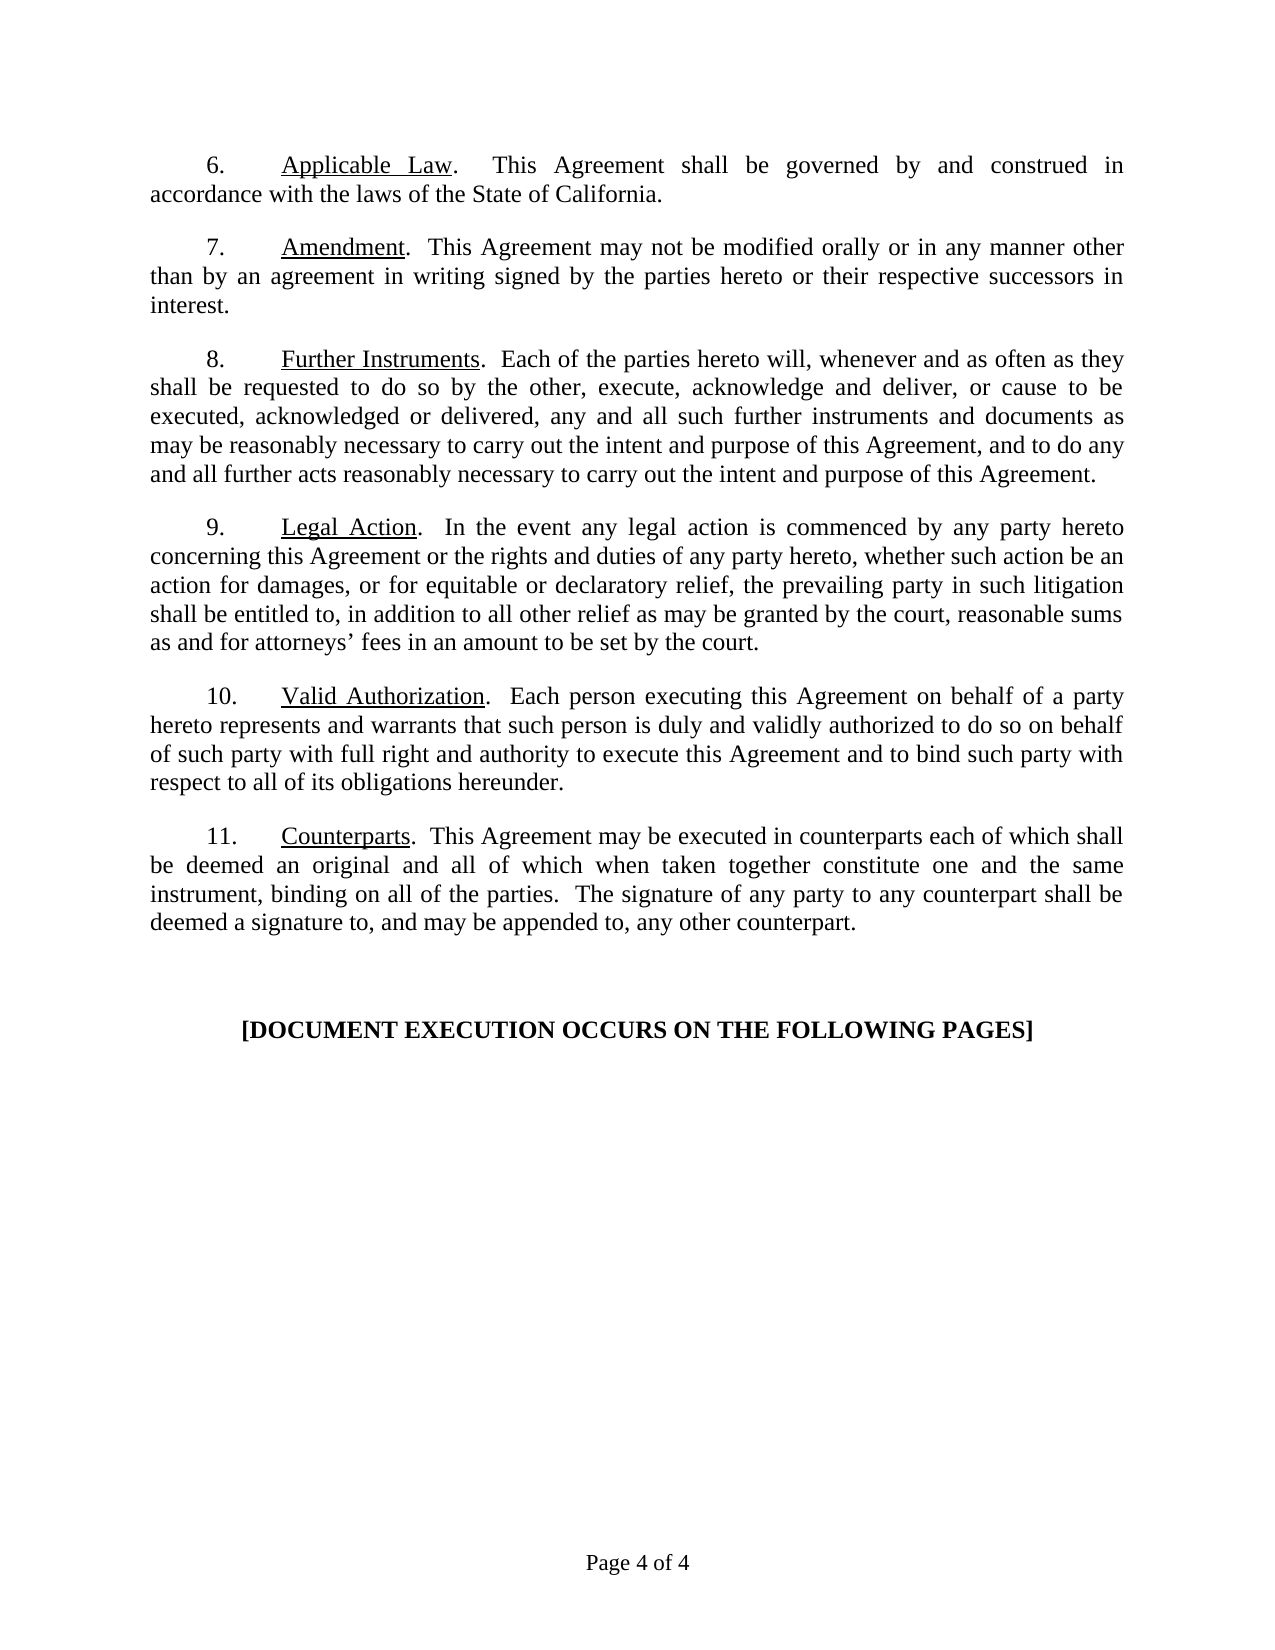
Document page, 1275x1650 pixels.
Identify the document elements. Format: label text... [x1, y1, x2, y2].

list Counterparts. This Agreement may be executed in counterparts each of which shall be deemed an original and all of which when taken together constitute one and the same instrument, binding on all of the parties. The signature of any party to any counterpart shall be deemed a signature to, and may be appended to, any other counterpart. [150, 821, 1125, 936]
list Further Instruments. Each of the parties hereto will, whenever and as often as they shall be requested to do so by the other, execute, acknowledge and deliver, or cause to be executed, acknowledged or delivered, any and all such further instruments and documents as may be reasonably necessary to carry out the intent and purpose of this Agreement, and to do any and all further acts reasonably necessary to carry out the intent and purpose of this Agreement. [150, 344, 1125, 487]
list Amendment. This Agreement may not be modified orally or in any manner other than by an agreement in writing signed by the parties hereto or their respective successors in interest. [150, 232, 1125, 319]
text [DOCUMENT EXECUTION OCCURS ON THE FOLLOWING PAGES] [150, 1015, 1125, 1044]
list Valid Authorization. Each person executing this Agreement on behalf of a party hereto represents and warrants that such person is duly and validly authorized to do so on behalf of such party with full right and authority to execute this Agreement and to bind such party with respect to all of its obligations hereunder. [150, 681, 1125, 796]
list Applicable Law. This Agreement shall be governed by and construed in accordance with the laws of the State of California. [150, 150, 1125, 207]
list Legal Action. In the event any legal action is commenced by any party hereto concerning this Agreement or the rights and duties of any party hereto, whether such action be an action for damages, or for equitable or declaratory relief, the prevailing party in such litigation shall be entitled to, in addition to all other relief as may be granted by the court, reasonable sums as and for attorneys’ fees in an amount to be set by the court. [150, 512, 1125, 656]
